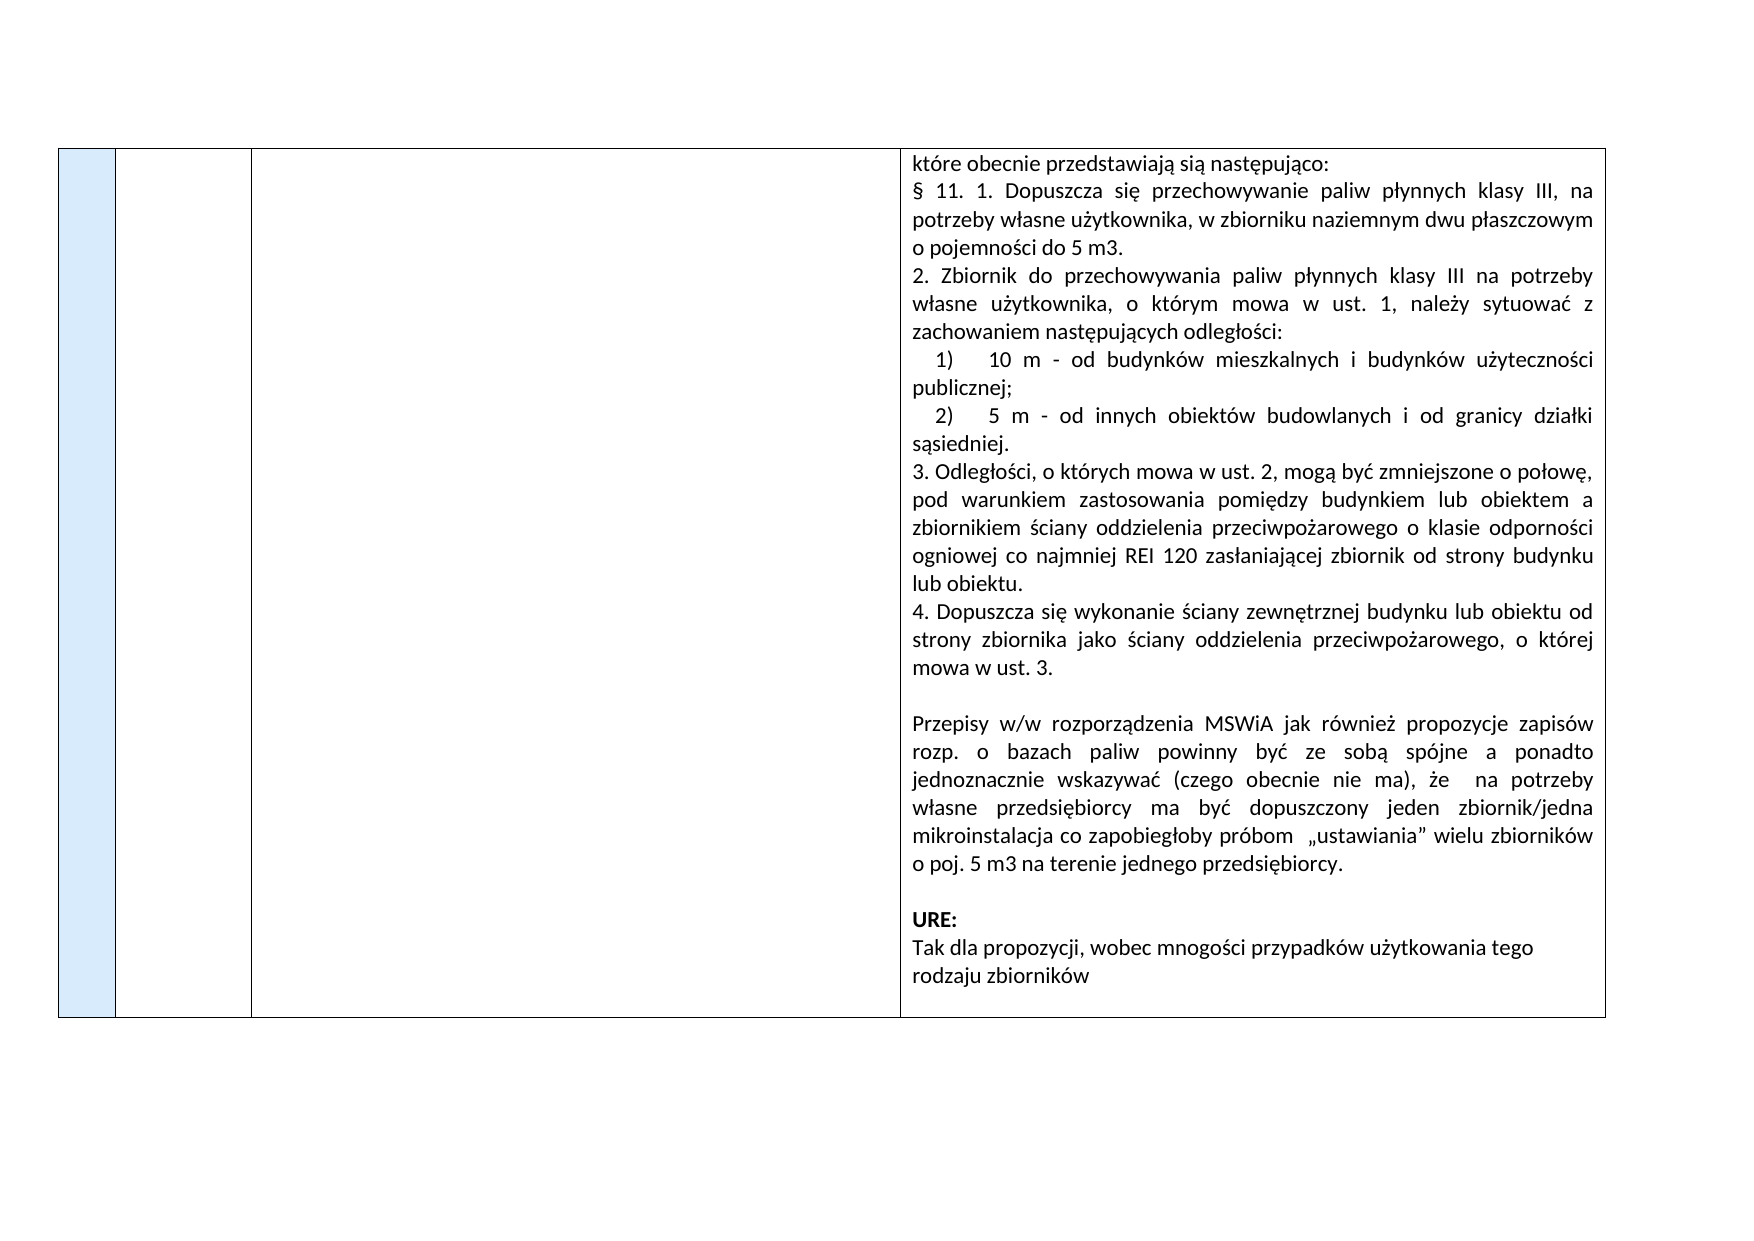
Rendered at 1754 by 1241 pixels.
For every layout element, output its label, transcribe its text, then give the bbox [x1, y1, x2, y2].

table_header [252, 149, 900, 1017]
table_header 30. [59, 149, 115, 1017]
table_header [901, 149, 1605, 1017]
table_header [116, 149, 251, 1017]
